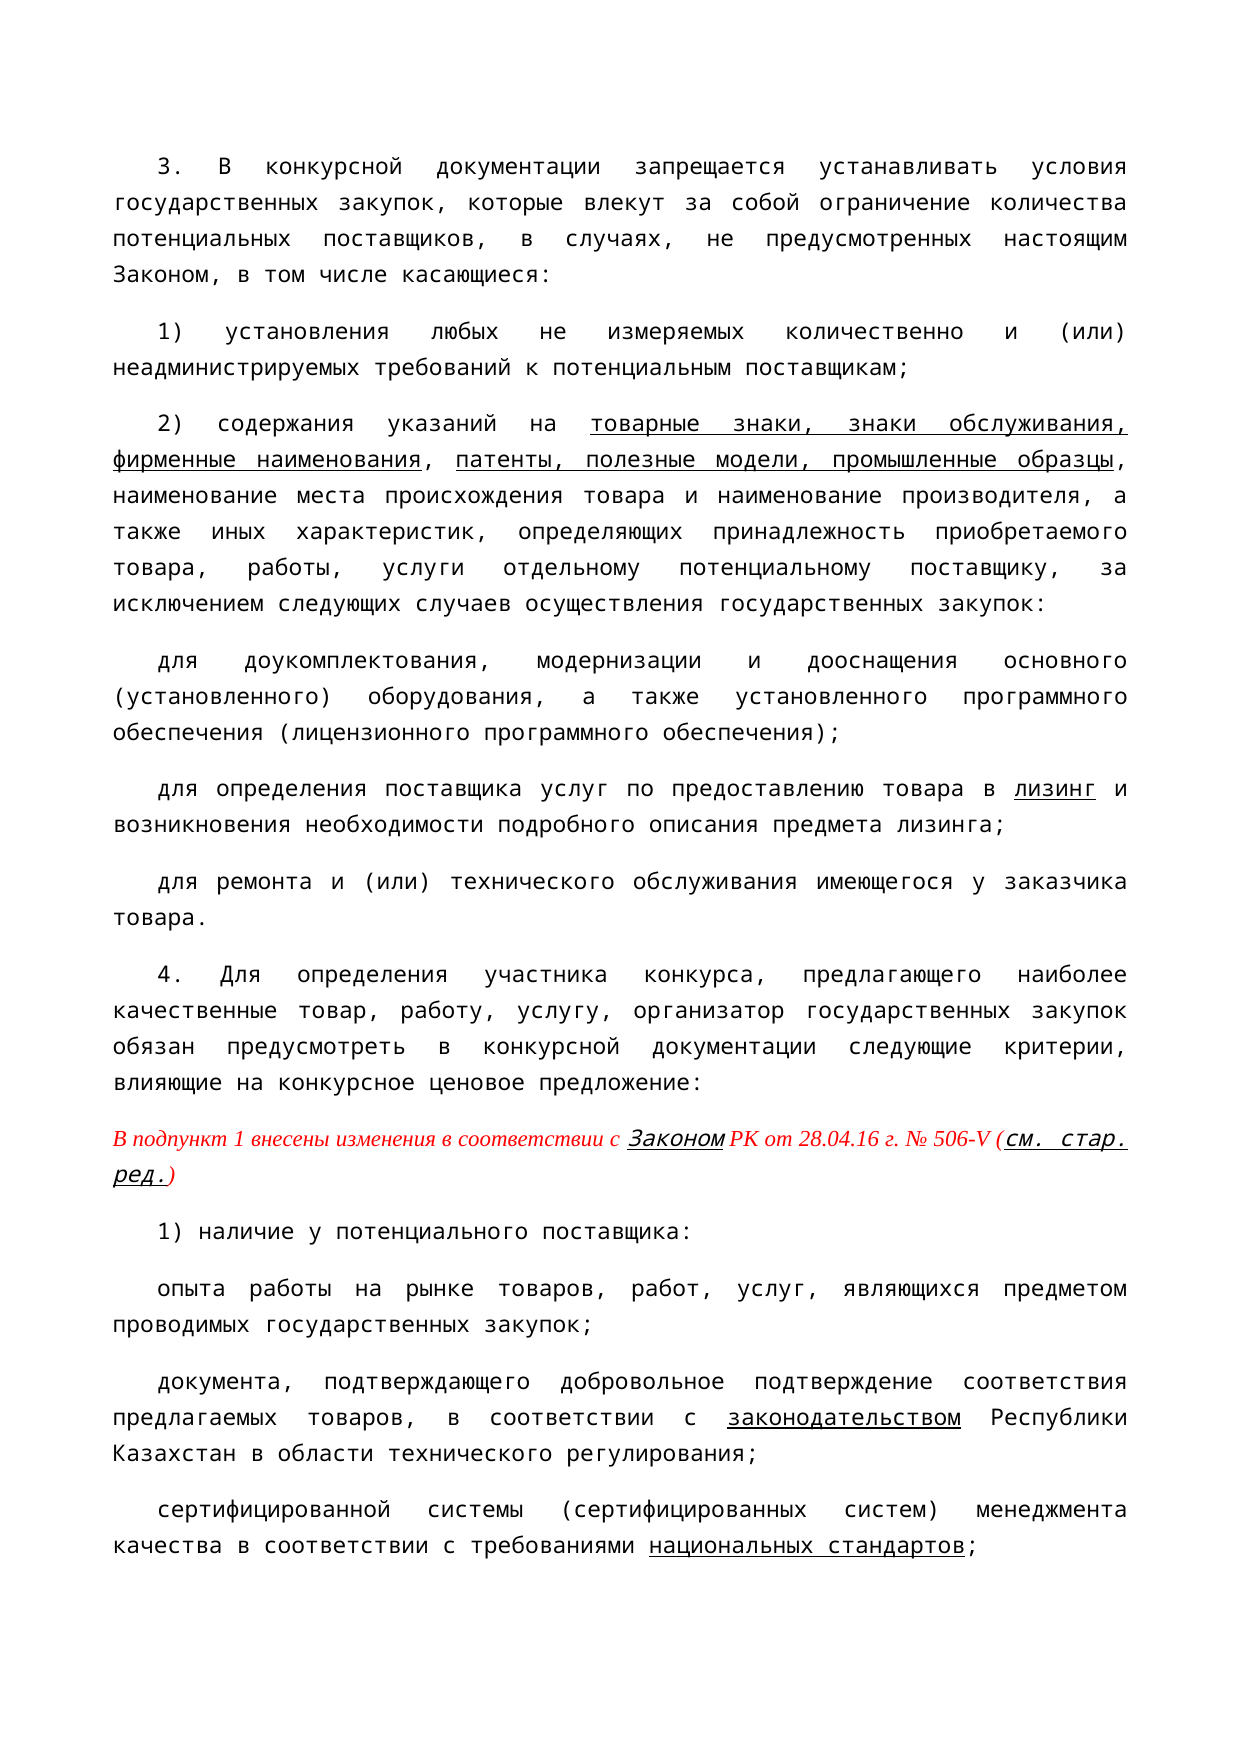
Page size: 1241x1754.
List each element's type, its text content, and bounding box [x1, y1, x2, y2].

text опыта работы на рынке товаров, работ, услуг, являющихся предметом проводимых государственных закупок; [112, 1272, 1128, 1339]
text 1) установления любых не измеряемых количественно и (или) неадминистрируемых требований к потенциальным поставщикам; [112, 314, 1128, 382]
text 1) наличие у потенциального поставщика: [112, 1215, 1128, 1246]
text 4. Для определения участника конкурса, предлагающего наиболее качественные товар, работу, услугу, организатор государственных закупок обязан предусмотреть в конкурсной документации следующие критерии, влияющие на конкурсное ценовое предложение: [112, 958, 1128, 1097]
text для доукомплектования, модернизации и дооснащения основного (установленного) оборудования, а также установленного программного обеспечения (лицензионного программного обеспечения); [112, 644, 1128, 747]
text 2) содержания указаний на товарные знаки, знаки обслуживания, фирменные наименования, патенты, полезные модели, промышленные образцы, наименование места происхождения товара и наименование производителя, а также иных характеристик, определяющих принадлежность приобретаемого товара, работы, услуги отдельному потенциальному поставщику, за исключением следующих случаев осуществления государственных закупок: [112, 407, 1128, 618]
text для ремонта и (или) технического обслуживания имеющегося у заказчика товара. [112, 865, 1128, 932]
text сертифицированной системы (сертифицированных систем) менеджмента качества в соответствии с требованиями национальных стандартов; [112, 1493, 1128, 1560]
text для определения поставщика услуг по предоставлению товара в лизинг и возникновения необходимости подробного описания предмета лизинга; [112, 772, 1128, 839]
text 3. В конкурсной документации запрещается устанавливать условия государственных закупок, которые влекут за собой ограничение количества потенциальных поставщиков, в случаях, не предусмотренных настоящим Законом, в том числе касающиеся: [112, 150, 1128, 289]
text В подпункт 1 внесены изменения в соответствии с Законом РК от 28.04.16 г. № 506-V (см. стар. ред.) [112, 1122, 1128, 1189]
text документа, подтверждающего добровольное подтверждение соответствия предлагаемых товаров, в соответствии с законодательством Республики Казахстан в области технического регулирования; [112, 1364, 1128, 1468]
